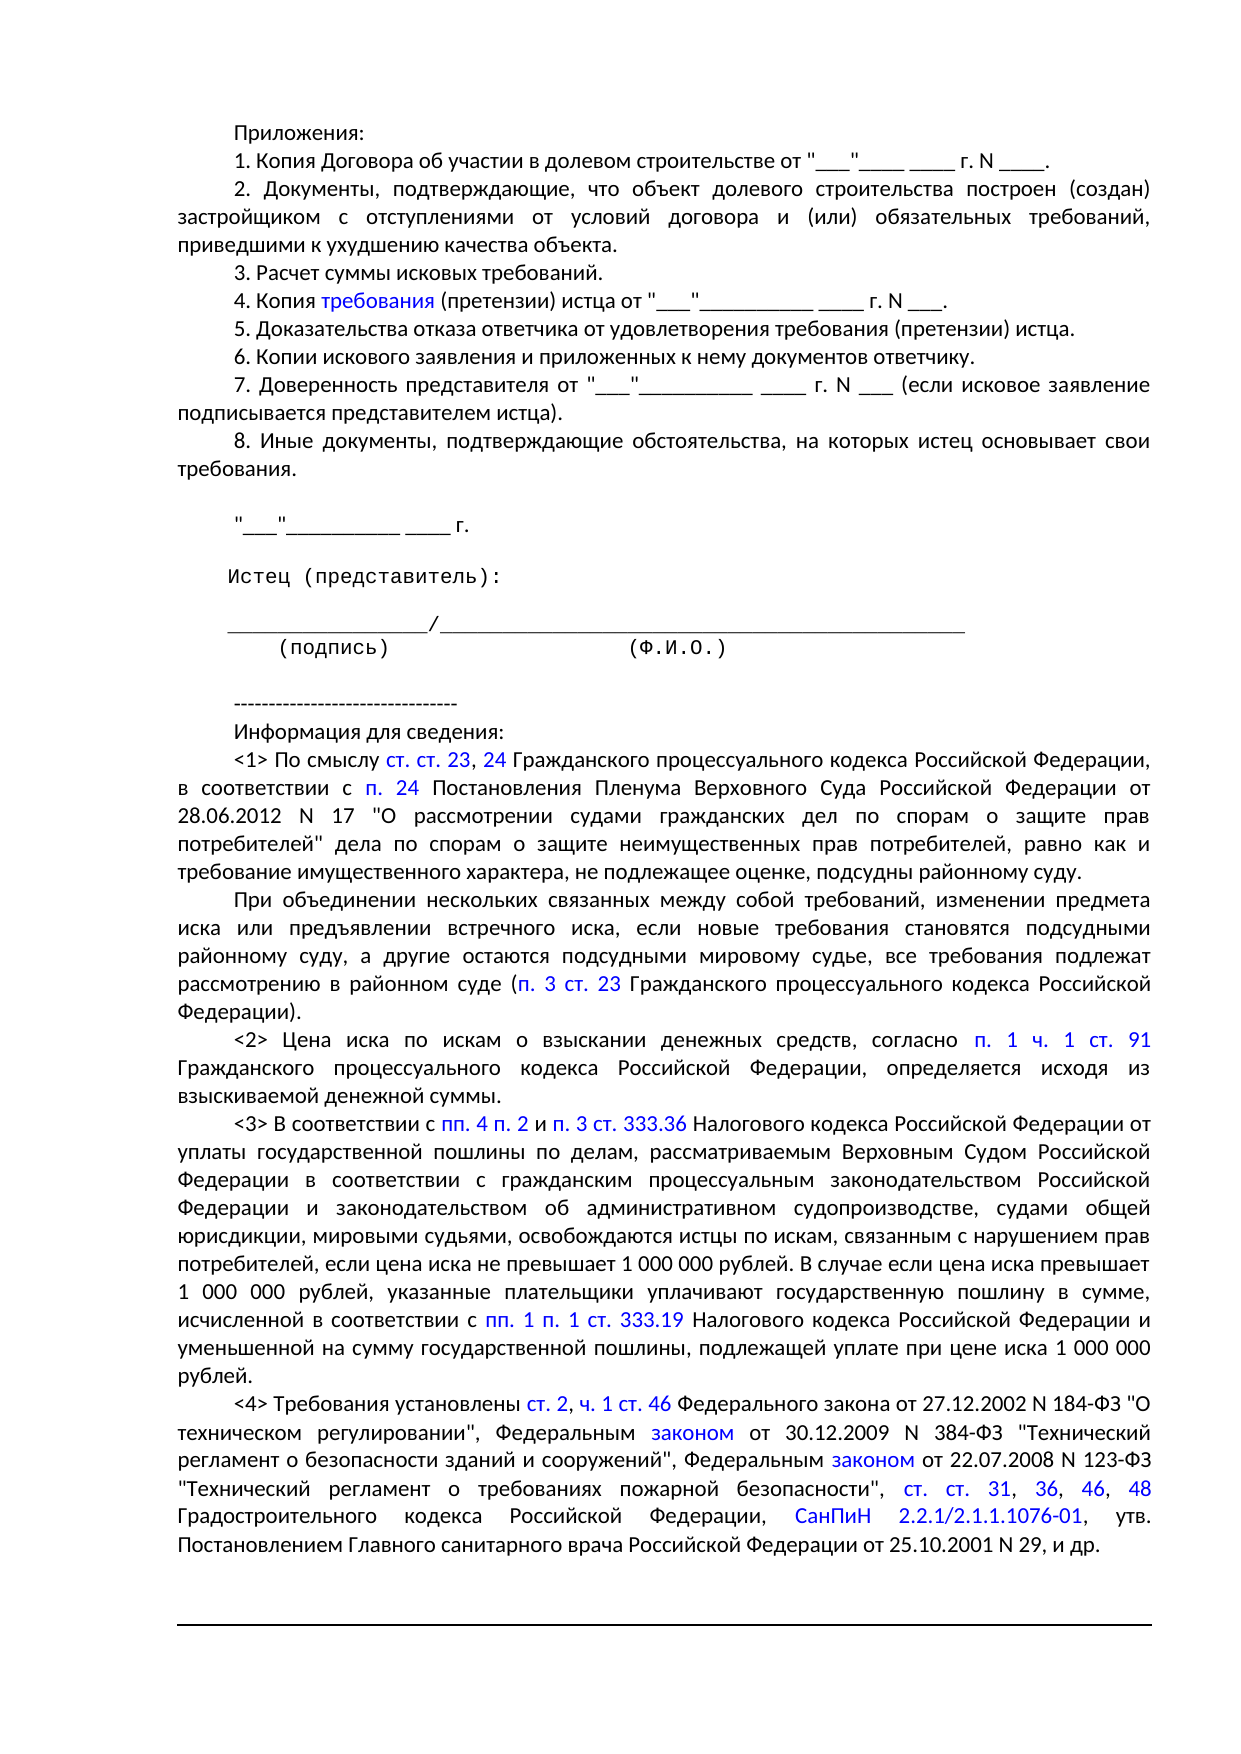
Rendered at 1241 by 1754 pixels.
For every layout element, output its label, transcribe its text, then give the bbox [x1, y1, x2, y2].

text 2. Документы, подтверждающие, что объект долевого строительства построен (создан) застройщиком с отступлениями от условий договора и (или) обязательных требований, приведшими к ухудшению качества объекта. [177, 174, 1152, 258]
text 3. Расчет суммы исковых требований. [177, 258, 1152, 286]
text (подпись) (Ф.И.О.) [177, 637, 1152, 661]
text Истец (представитель): [177, 566, 1152, 590]
text <1> По смыслу ст. ст. 23, 24 Гражданского процессуального кодекса Российской Федерации, в соответствии с п. 24 Постановления Пленума Верховного Суда Российской Федерации от 28.06.2012 N 17 "О рассмотрении судами гражданских дел по спорам о защите прав потребителей" дела по спорам о защите неимущественных прав потребителей, равно как и требование имущественного характера, не подлежащее оценке, подсудны районному суду. [177, 745, 1152, 885]
text 5. Доказательства отказа ответчика от удовлетворения требования (претензии) истца. [177, 314, 1152, 342]
text "___"__________ ____ г. [177, 510, 1152, 538]
text <3> В соответствии с пп. 4 п. 2 и п. 3 ст. 333.36 Налогового кодекса Российской Федерации от уплаты государственной пошлины по делам, рассматриваемым Верховным Судом Российской Федерации в соответствии с гражданским процессуальным законодательством Российской Федерации и законодательством об административном судопроизводстве, судами общей юрисдикции, мировыми судьями, освобождаются истцы по искам, связанным с нарушением прав потребителей, если цена иска не превышает 1 000 000 рублей. В случае если цена иска превышает 1 000 000 рублей, указанные плательщики уплачивают государственную пошлину в сумме, исчисленной в соответствии с пп. 1 п. 1 ст. 333.19 Налогового кодекса Российской Федерации и уменьшенной на сумму государственной пошлины, подлежащей уплате при цене иска 1 000 000 рублей. [177, 1109, 1152, 1389]
text ________________/__________________________________________ [177, 614, 1152, 637]
text При объединении нескольких связанных между собой требований, изменении предмета иска или предъявлении встречного иска, если новые требования становятся подсудными районному суду, а другие остаются подсудными мировому судье, все требования подлежат рассмотрению в районном суде (п. 3 ст. 23 Гражданского процессуального кодекса Российской Федерации). [177, 885, 1152, 1025]
text <4> Требования установлены ст. 2, ч. 1 ст. 46 Федерального закона от 27.12.2002 N 184-ФЗ "О техническом регулировании", Федеральным законом от 30.12.2009 N 384-ФЗ "Технический регламент о безопасности зданий и сооружений", Федеральным законом от 22.07.2008 N 123-ФЗ "Технический регламент о требованиях пожарной безопасности", ст. ст. 31, 36, 46, 48 Градостроительного кодекса Российской Федерации, СанПиН 2.2.1/2.1.1.1076-01, утв. Постановлением Главного санитарного врача Российской Федерации от 25.10.2001 N 29, и др. [177, 1389, 1152, 1558]
text 6. Копии искового заявления и приложенных к нему документов ответчику. [177, 342, 1152, 370]
text 8. Иные документы, подтверждающие обстоятельства, на которых истец основывает свои требования. [177, 426, 1152, 482]
text <2> Цена иска по искам о взыскании денежных средств, согласно п. 1 ч. 1 ст. 91 Гражданского процессуального кодекса Российской Федерации, определяется исходя из взыскиваемой денежной суммы. [177, 1025, 1152, 1109]
text -------------------------------- [177, 689, 1152, 717]
text 7. Доверенность представителя от "___"__________ ____ г. N ___ (если исковое заявление подписывается представителем истца). [177, 370, 1152, 426]
text 4. Копия требования (претензии) истца от "___"__________ ____ г. N ___. [177, 286, 1152, 314]
text Приложения: [177, 118, 1152, 146]
text Информация для сведения: [177, 717, 1152, 745]
text 1. Копия Договора об участии в долевом строительстве от "___"____ ____ г. N ____. [177, 146, 1152, 174]
